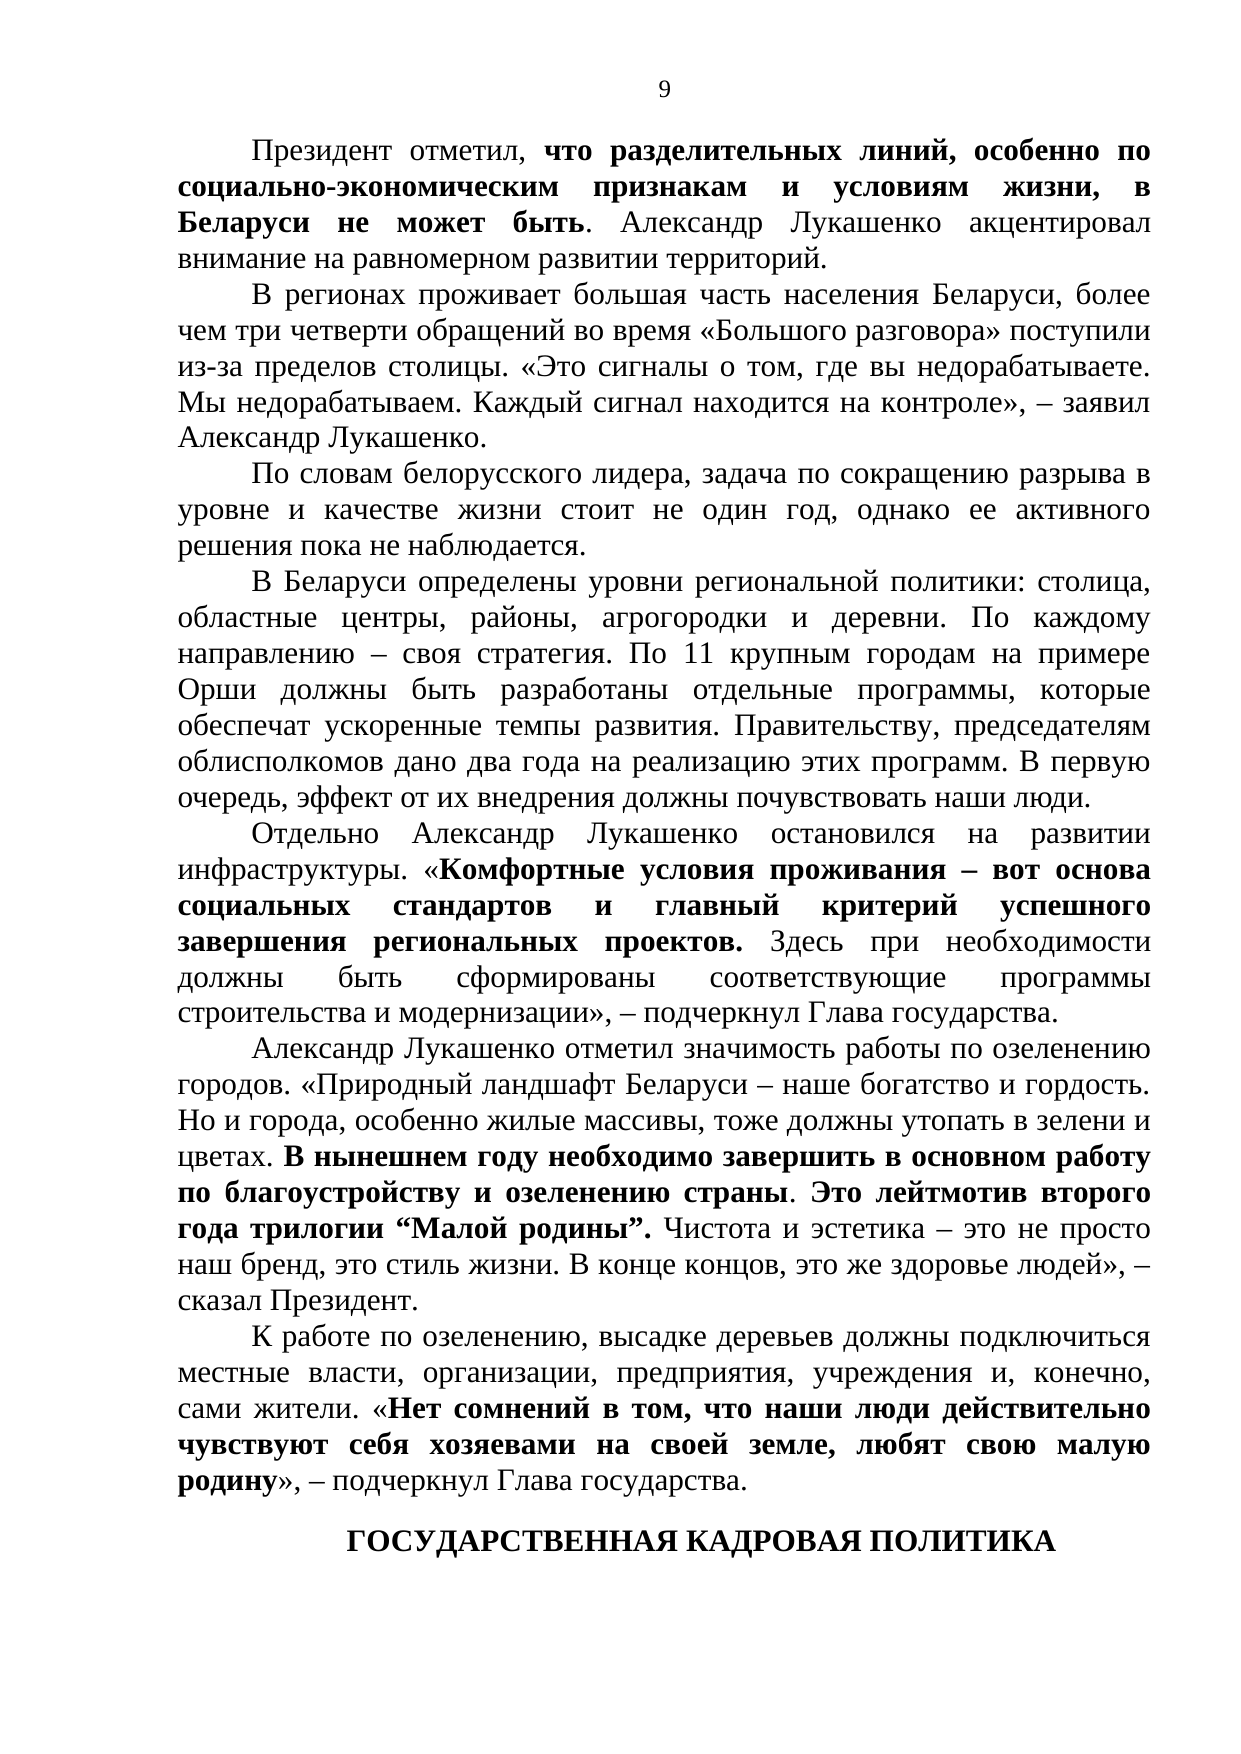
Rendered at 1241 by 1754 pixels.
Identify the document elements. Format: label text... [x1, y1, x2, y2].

text По словам белорусского лидера, задача по сокращению разрыва в уровне и качестве жизни стоит не один год, однако ее активного решения пока не наблюдается. [177, 455, 1152, 562]
text В регионах проживает большая часть населения Беларуси, более чем три четверти обращений во время «Большого разговора» поступили из-за пределов столицы. «Это сигналы о том, где вы недорабатываете. Мы недорабатываем. Каждый сигнал находится на контроле», – заявил Александр Лукашенко. [177, 275, 1152, 455]
text ГОСУДАРСТВЕННАЯ КАДРОВАЯ ПОЛИТИКА [177, 1522, 1152, 1558]
text В Беларуси определены уровни региональной политики: столица, областные центры, районы, агрогородки и деревни. По каждому направлению – своя стратегия. По 11 крупным городам на примере Орши должны быть разработаны отдельные программы, которые обеспечат ускоренные темпы развития. Правительству, председателям облисполкомов дано два года на реализацию этих программ. В первую очередь, эффект от их внедрения должны почувствовать наши люди. [177, 562, 1152, 814]
text Президент отметил, что разделительных линий, особенно по социально-экономическим признакам и условиям жизни, в Беларуси не может быть. Александр Лукашенко акцентировал внимание на равномерном развитии территорий. [177, 131, 1152, 275]
text К работе по озеленению, высадке деревьев должны подключиться местные власти, организации, предприятия, учреждения и, конечно, сами жители. «Нет сомнений в том, что наши люди действительно чувствуют себя хозяевами на своей земле, любят свою малую родину», – подчеркнул Глава государства. [177, 1317, 1152, 1497]
text Александр Лукашенко отметил значимость работы по озеленению городов. «Природный ландшафт Беларуси – наше богатство и гордость. Но и города, особенно жилые массивы, тоже должны утопать в зелени и цветах. В нынешнем году необходимо завершить в основном работу по благоустройству и озеленению страны. Это лейтмотив второго года трилогии “Малой родины”. Чистота и эстетика – это не просто наш бренд, это стиль жизни. В конце концов, это же здоровье людей», – сказал Президент. [177, 1030, 1152, 1317]
text Отдельно Александр Лукашенко остановился на развитии инфраструктуры. «Комфортные условия проживания – вот основа социальных стандартов и главный критерий успешного завершения региональных проектов. Здесь при необходимости должны быть сформированы соответствующие программы строительства и модернизации», – подчеркнул Глава государства. [177, 814, 1152, 1030]
